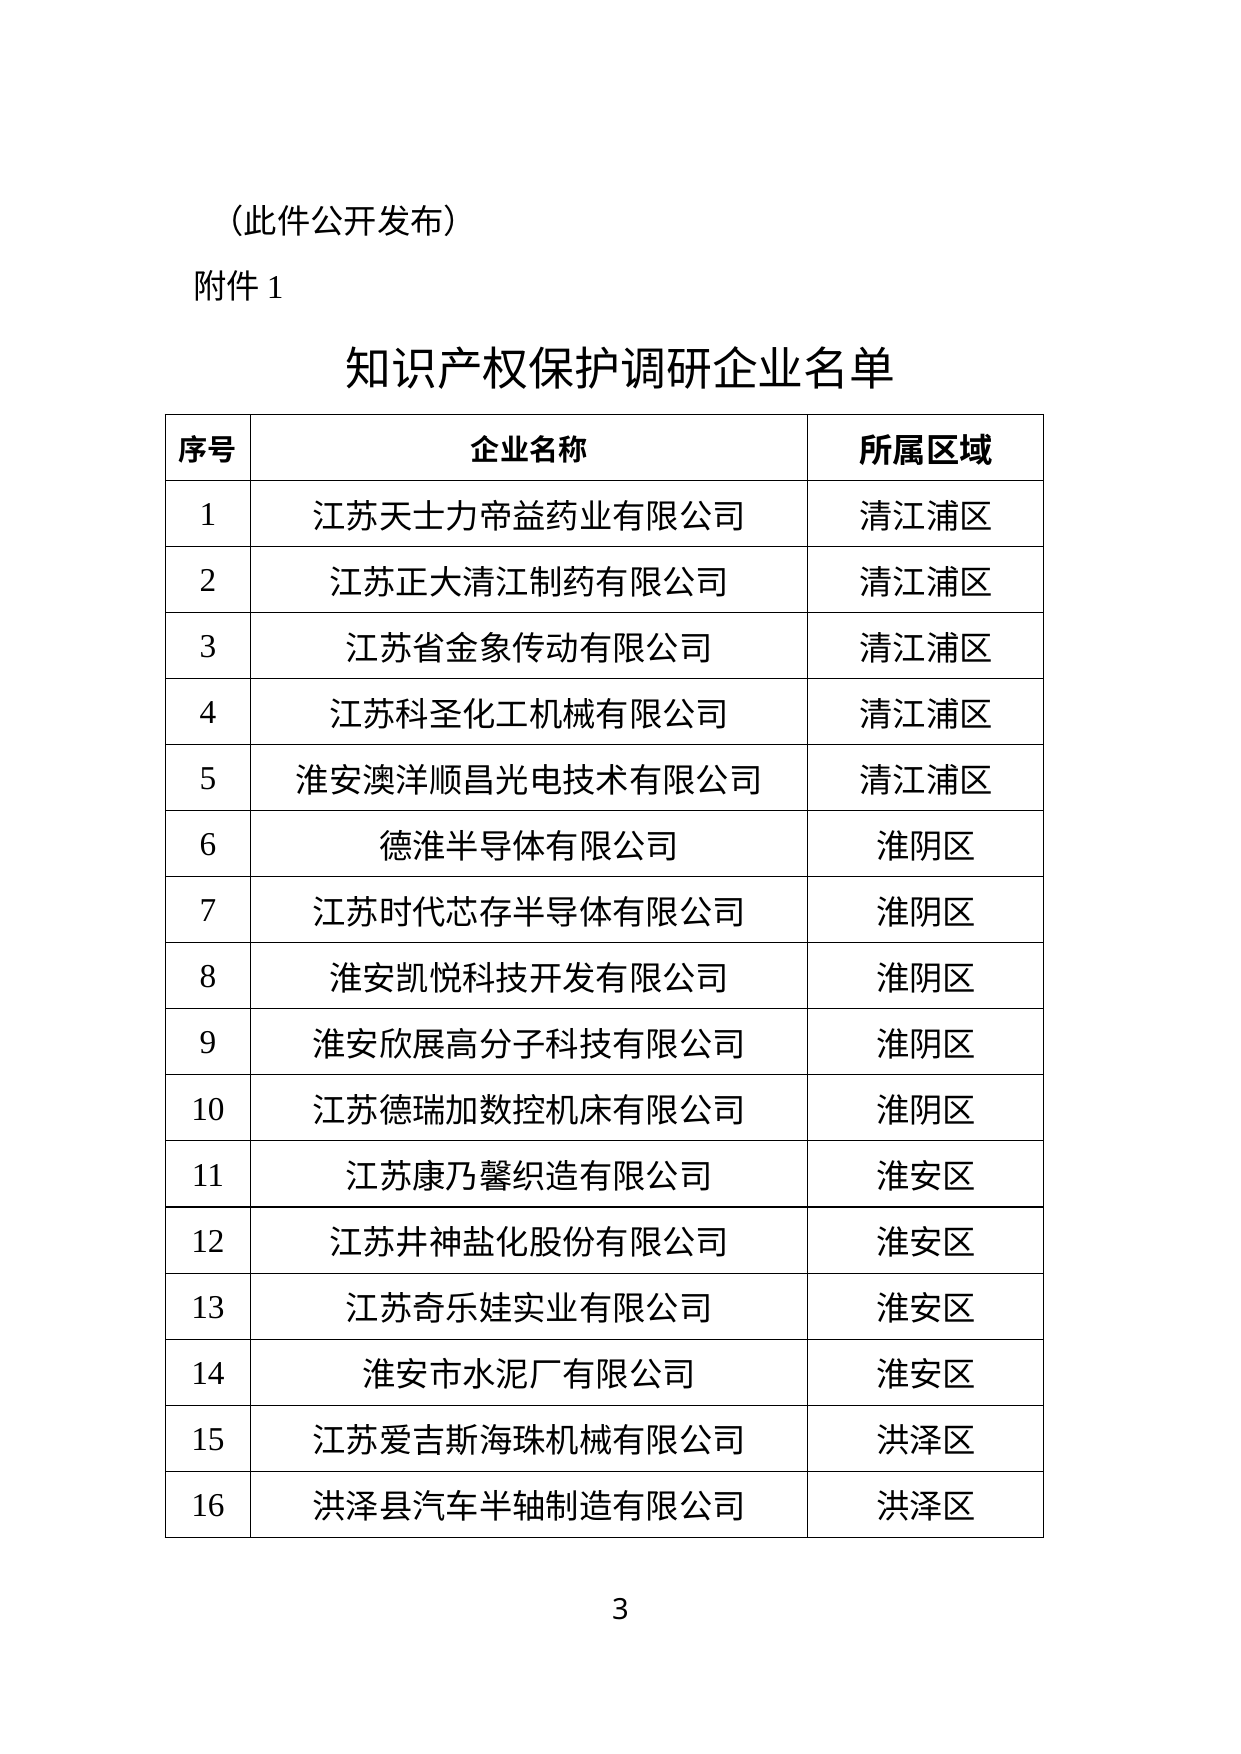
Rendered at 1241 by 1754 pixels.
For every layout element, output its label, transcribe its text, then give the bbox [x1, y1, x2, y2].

table_cell 淮安区 [808, 1208, 1043, 1272]
table_header 序号 [166, 415, 250, 480]
table_cell 7 [166, 877, 250, 942]
table_cell 淮阴区 [808, 811, 1043, 876]
table_cell 16 [166, 1472, 250, 1537]
table_cell 洪泽区 [808, 1472, 1043, 1537]
table_cell 江苏德瑞加数控机床有限公司 [251, 1075, 807, 1140]
table_cell 12 [166, 1208, 250, 1272]
table_cell 淮阴区 [808, 877, 1043, 942]
table_cell 15 [166, 1406, 250, 1471]
table_cell 清江浦区 [808, 547, 1043, 612]
table_cell 13 [166, 1274, 250, 1338]
table_cell 淮阴区 [808, 1009, 1043, 1074]
table_cell 德淮半导体有限公司 [251, 811, 807, 876]
table_cell 9 [166, 1009, 250, 1074]
table_cell 江苏时代芯存半导体有限公司 [251, 877, 807, 942]
table_cell 清江浦区 [808, 679, 1043, 744]
table_cell 6 [166, 811, 250, 876]
table_cell 清江浦区 [808, 613, 1043, 678]
table_cell 淮安市水泥厂有限公司 [251, 1340, 807, 1404]
table_cell 淮安区 [808, 1274, 1043, 1338]
table_cell 江苏康乃馨织造有限公司 [251, 1141, 807, 1206]
table_cell 清江浦区 [808, 745, 1043, 810]
table_cell 清江浦区 [808, 481, 1043, 546]
table_cell 14 [166, 1340, 250, 1404]
table_cell 淮安凯悦科技开发有限公司 [251, 943, 807, 1008]
table_header 所属区域 [808, 415, 1043, 480]
table_cell 5 [166, 745, 250, 810]
table_cell 8 [166, 943, 250, 1008]
table_cell 江苏科圣化工机械有限公司 [251, 679, 807, 744]
table_cell 洪泽区 [808, 1406, 1043, 1471]
table_cell 江苏爱吉斯海珠机械有限公司 [251, 1406, 807, 1471]
table_cell 淮安区 [808, 1141, 1043, 1206]
table_cell 洪泽县汽车半轴制造有限公司 [251, 1472, 807, 1537]
table_cell 江苏井神盐化股份有限公司 [251, 1208, 807, 1272]
table_cell 淮安澳洋顺昌光电技术有限公司 [251, 745, 807, 810]
table_cell 1 [166, 481, 250, 546]
table_cell 3 [166, 613, 250, 678]
table_cell 江苏省金象传动有限公司 [251, 613, 807, 678]
table_header 企业名称 [251, 415, 807, 480]
text （此件公开发布） [187, 186, 1053, 251]
table_cell 淮阴区 [808, 1075, 1043, 1140]
table_cell 江苏正大清江制药有限公司 [251, 547, 807, 612]
table_cell 江苏奇乐娃实业有限公司 [251, 1274, 807, 1338]
table_cell 淮阴区 [808, 943, 1043, 1008]
text 知识产权保护调研企业名单 [187, 316, 1053, 414]
table_cell 2 [166, 547, 250, 612]
text 附件1 [187, 251, 1053, 316]
table_cell 江苏天士力帝益药业有限公司 [251, 481, 807, 546]
table_cell 淮安欣展高分子科技有限公司 [251, 1009, 807, 1074]
table_cell 10 [166, 1075, 250, 1140]
table_cell 淮安区 [808, 1340, 1043, 1404]
table_cell 11 [166, 1141, 250, 1206]
table_cell 4 [166, 679, 250, 744]
